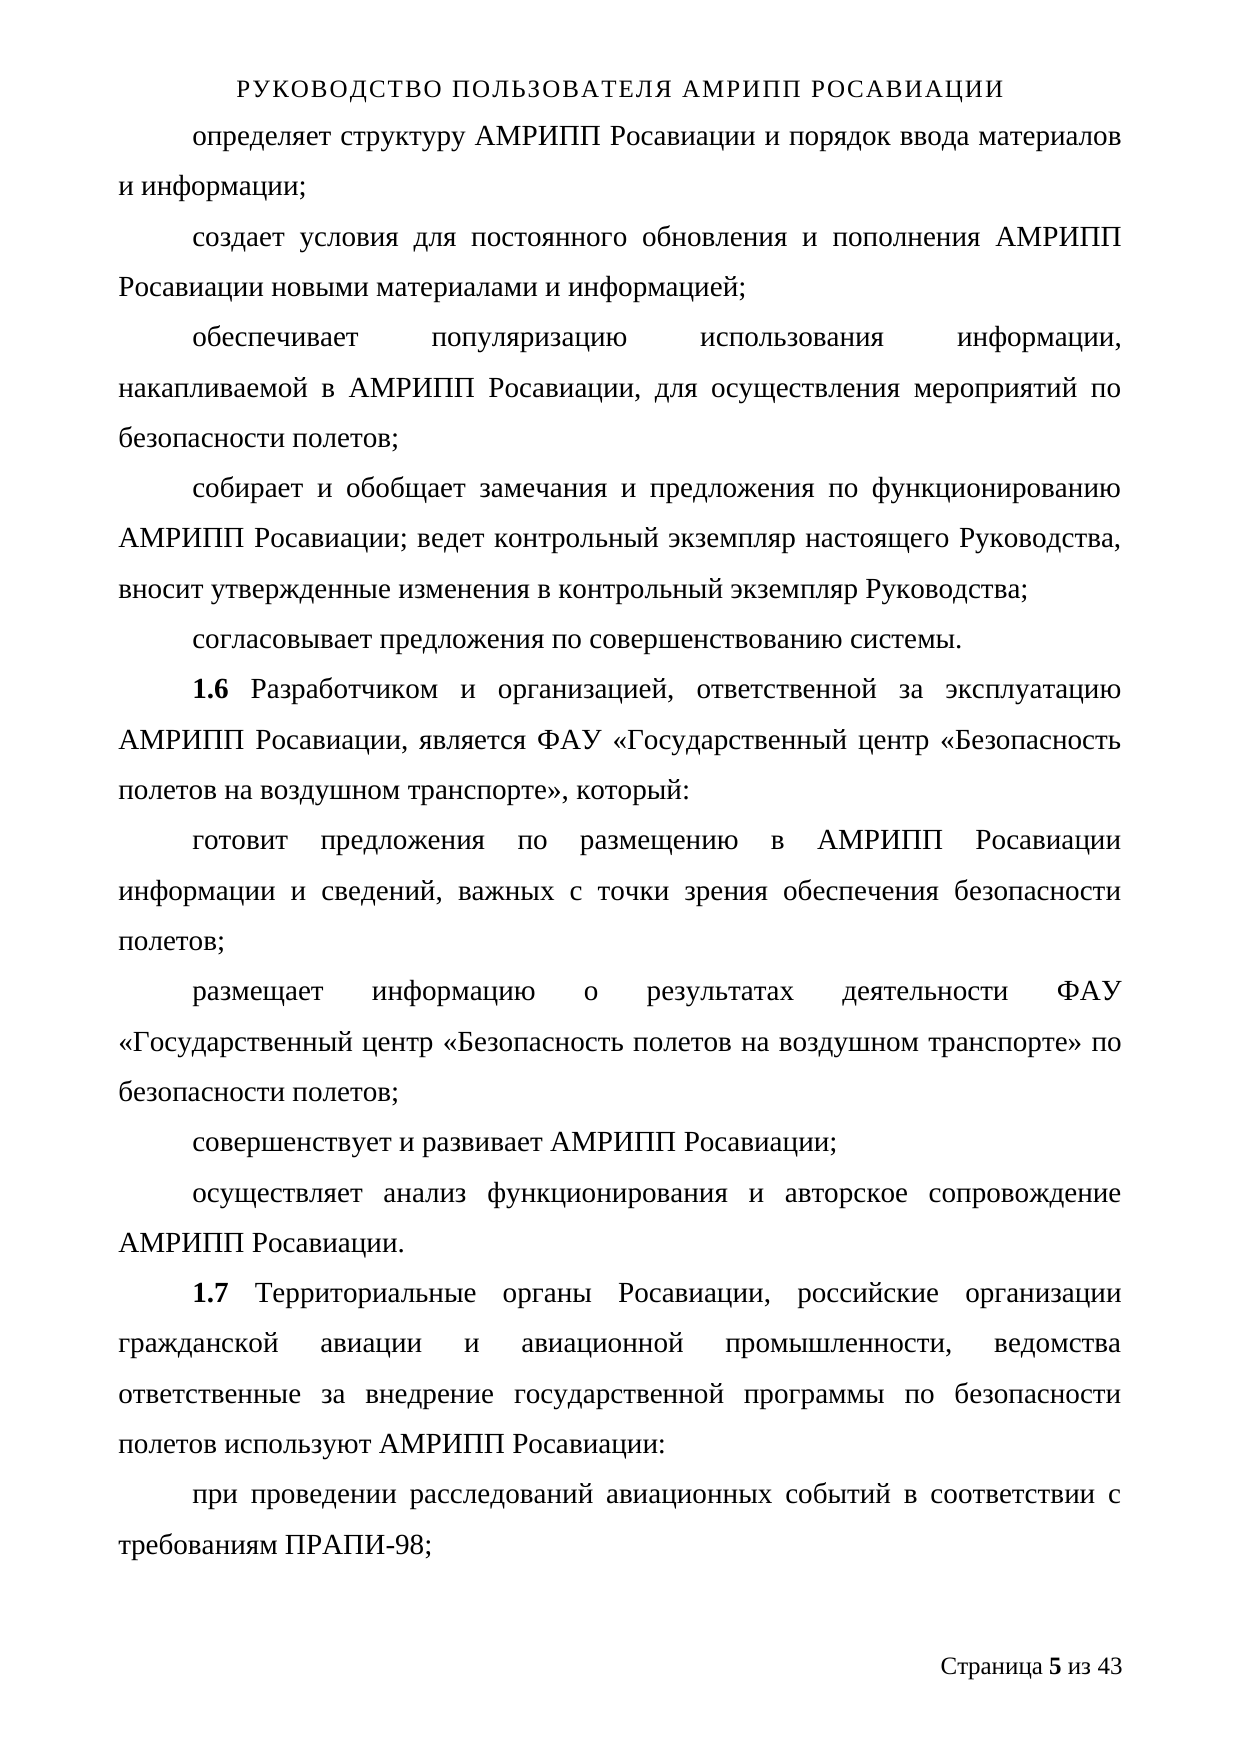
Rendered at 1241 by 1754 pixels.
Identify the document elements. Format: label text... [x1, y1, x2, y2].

text определяет структуру АМРИПП Росавиации и порядок ввода материалов и информации; [118, 118, 1122, 202]
text согласовывает предложения по совершенствованию системы. [118, 621, 1122, 655]
text 1.7 Территориальные органы Росавиации, российские организации гражданской авиации и авиационной промышленности, ведомства ответственные за внедрение государственной программы по безопасности полетов используют АМРИПП Росавиации: [118, 1275, 1122, 1460]
text собирает и обобщает замечания и предложения по функционированию АМРИПП Росавиации; ведет контрольный экземпляр настоящего Руководства, вносит утвержденные изменения в контрольный экземпляр Руководства; [118, 470, 1122, 604]
text при проведении расследований авиационных событий в соответствии с требованиям ПРАПИ-98; [118, 1477, 1122, 1560]
text осуществляет анализ функционирования и авторское сопровождение АМРИПП Росавиации. [118, 1175, 1122, 1258]
text размещает информацию о результатах деятельности ФАУ «Государственный центр «Безопасность полетов на воздушном транспорте» по безопасности полетов; [118, 973, 1122, 1108]
text 1.6 Разработчиком и организацией, ответственной за эксплуатацию АМРИПП Росавиации, является ФАУ «Государственный центр «Безопасность полетов на воздушном транспорте», который: [118, 672, 1122, 806]
text создает условия для постоянного обновления и пополнения АМРИПП Росавиации новыми материалами и информацией; [118, 219, 1122, 303]
text обеспечивает популяризацию использования информации, накапливаемой в АМРИПП Росавиации, для осуществления мероприятий по безопасности полетов; [118, 319, 1122, 453]
text совершенствует и развивает АМРИПП Росавиации; [118, 1124, 1122, 1158]
text готовит предложения по размещению в АМРИПП Росавиации информации и сведений, важных с точки зрения обеспечения безопасности полетов; [118, 822, 1122, 957]
